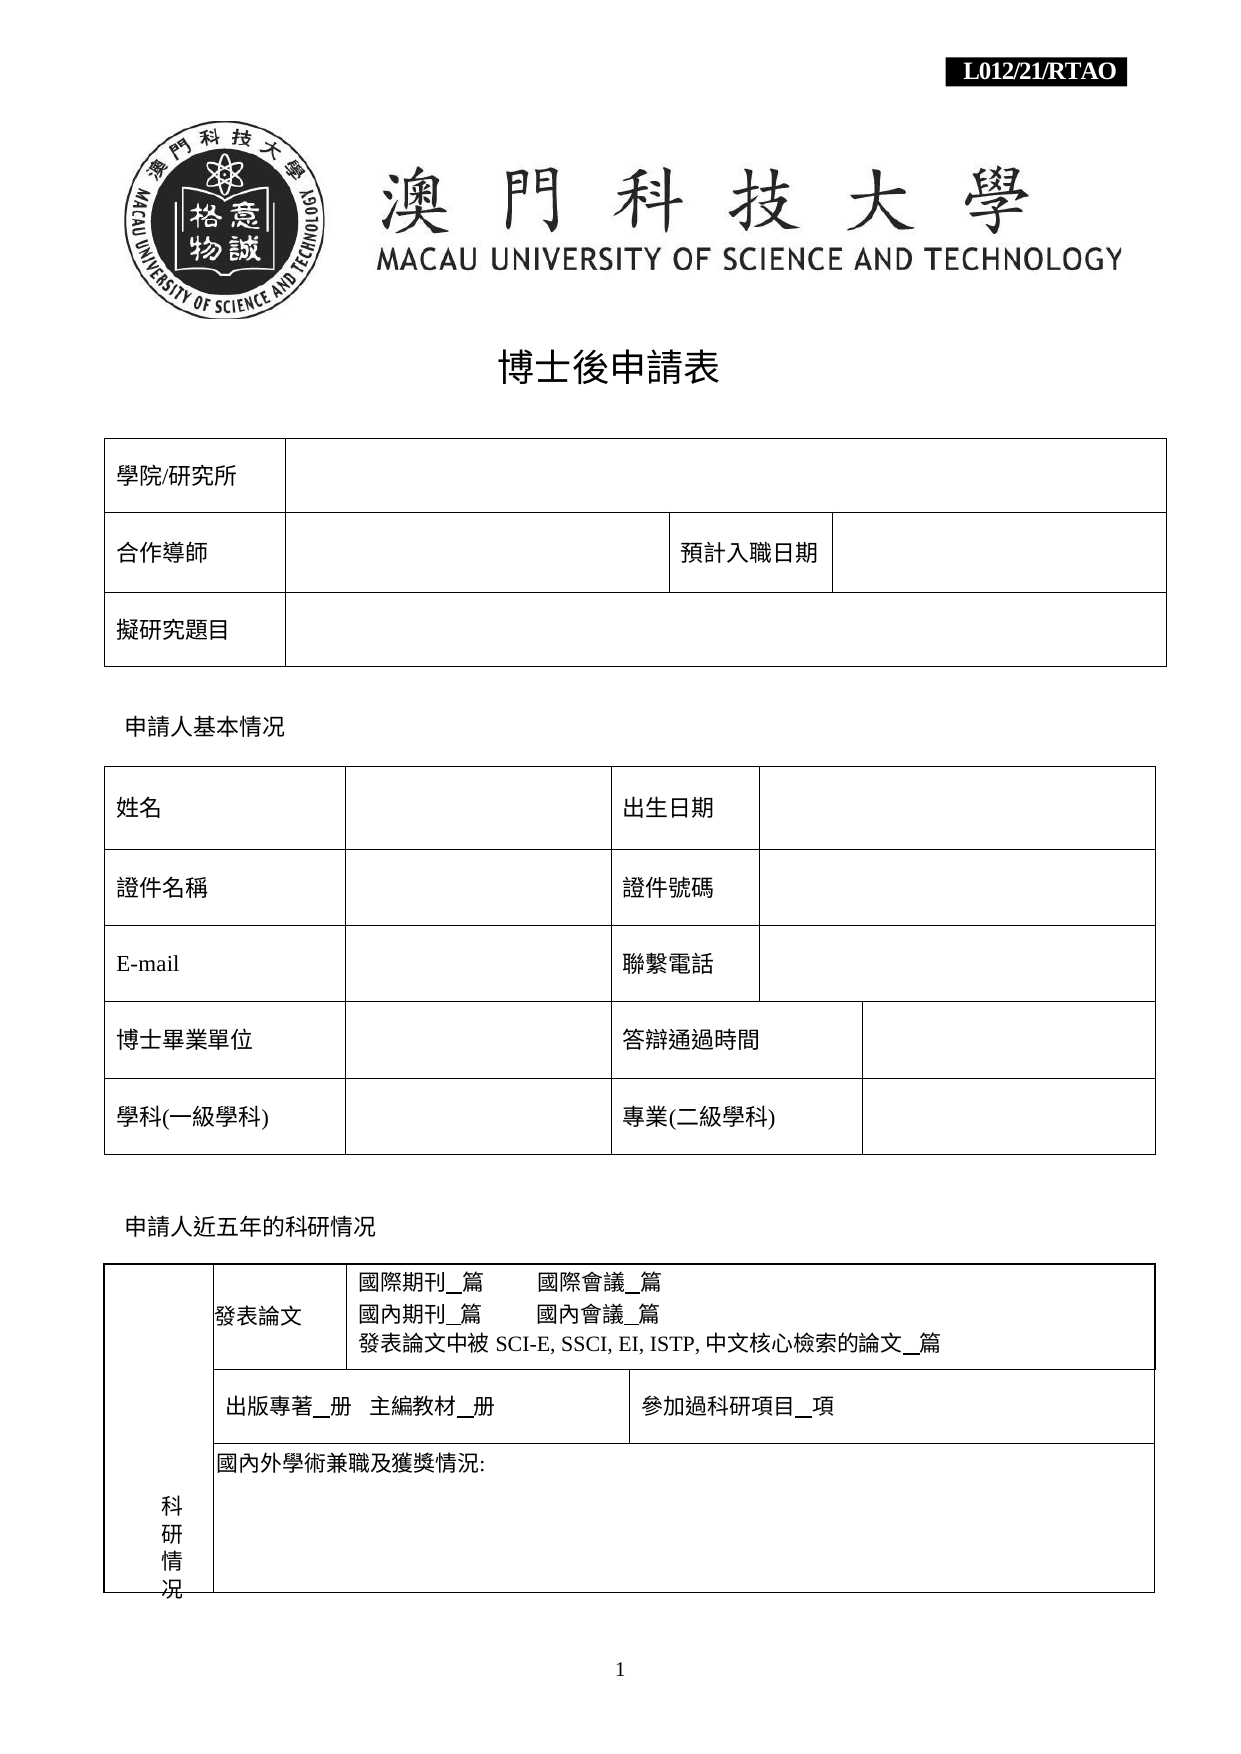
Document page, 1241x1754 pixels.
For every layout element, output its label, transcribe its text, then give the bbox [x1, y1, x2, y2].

table_cell [630, 1370, 1154, 1442]
table_cell 國內外學術兼職及獲獎情況: [214, 1444, 1154, 1592]
table_cell [286, 593, 1166, 666]
table_cell [214, 1370, 629, 1442]
table_cell 合作導師 [105, 513, 285, 592]
table_header 發表論文 [214, 1265, 346, 1368]
table_cell [286, 513, 669, 592]
table_cell E-mail [105, 926, 345, 1001]
table_cell 證件名稱 [105, 850, 345, 925]
text 申請人基本情况 [124, 709, 1148, 740]
table_header 科 研 情 况 [105, 1265, 213, 1592]
picture [124, 121, 1122, 319]
table_cell [346, 1079, 611, 1153]
table_header [760, 767, 1155, 848]
table_cell [863, 1002, 1155, 1077]
table_cell [863, 1079, 1155, 1153]
table_cell [760, 850, 1155, 925]
table_cell 證件號碼 [612, 850, 759, 925]
table_cell [346, 1002, 611, 1077]
table_header 出生日期 [612, 767, 759, 848]
text 申請人近五年的科研情况 [124, 1209, 1148, 1240]
table_header [286, 439, 1166, 512]
text 博士後申請表 [94, 345, 1124, 389]
table_cell [346, 850, 611, 925]
table_header [346, 767, 611, 848]
table_header 學院/研究所 [105, 439, 285, 512]
table_cell [760, 926, 1155, 1001]
table_cell 博士畢業單位 [105, 1002, 345, 1077]
table_header [347, 1265, 1154, 1368]
table_cell 答辯通過時間 [612, 1002, 862, 1077]
table_cell 擬研究題目 [105, 593, 285, 666]
table_cell [346, 926, 611, 1001]
table_cell 專業(二級學科) [612, 1079, 862, 1153]
table_cell 聯繫電話 [612, 926, 759, 1001]
table_cell 學科(一級學科) [105, 1079, 345, 1153]
table_header 姓名 [105, 767, 345, 848]
table_cell [833, 513, 1166, 592]
table_cell 預計入職日期 [670, 513, 832, 592]
